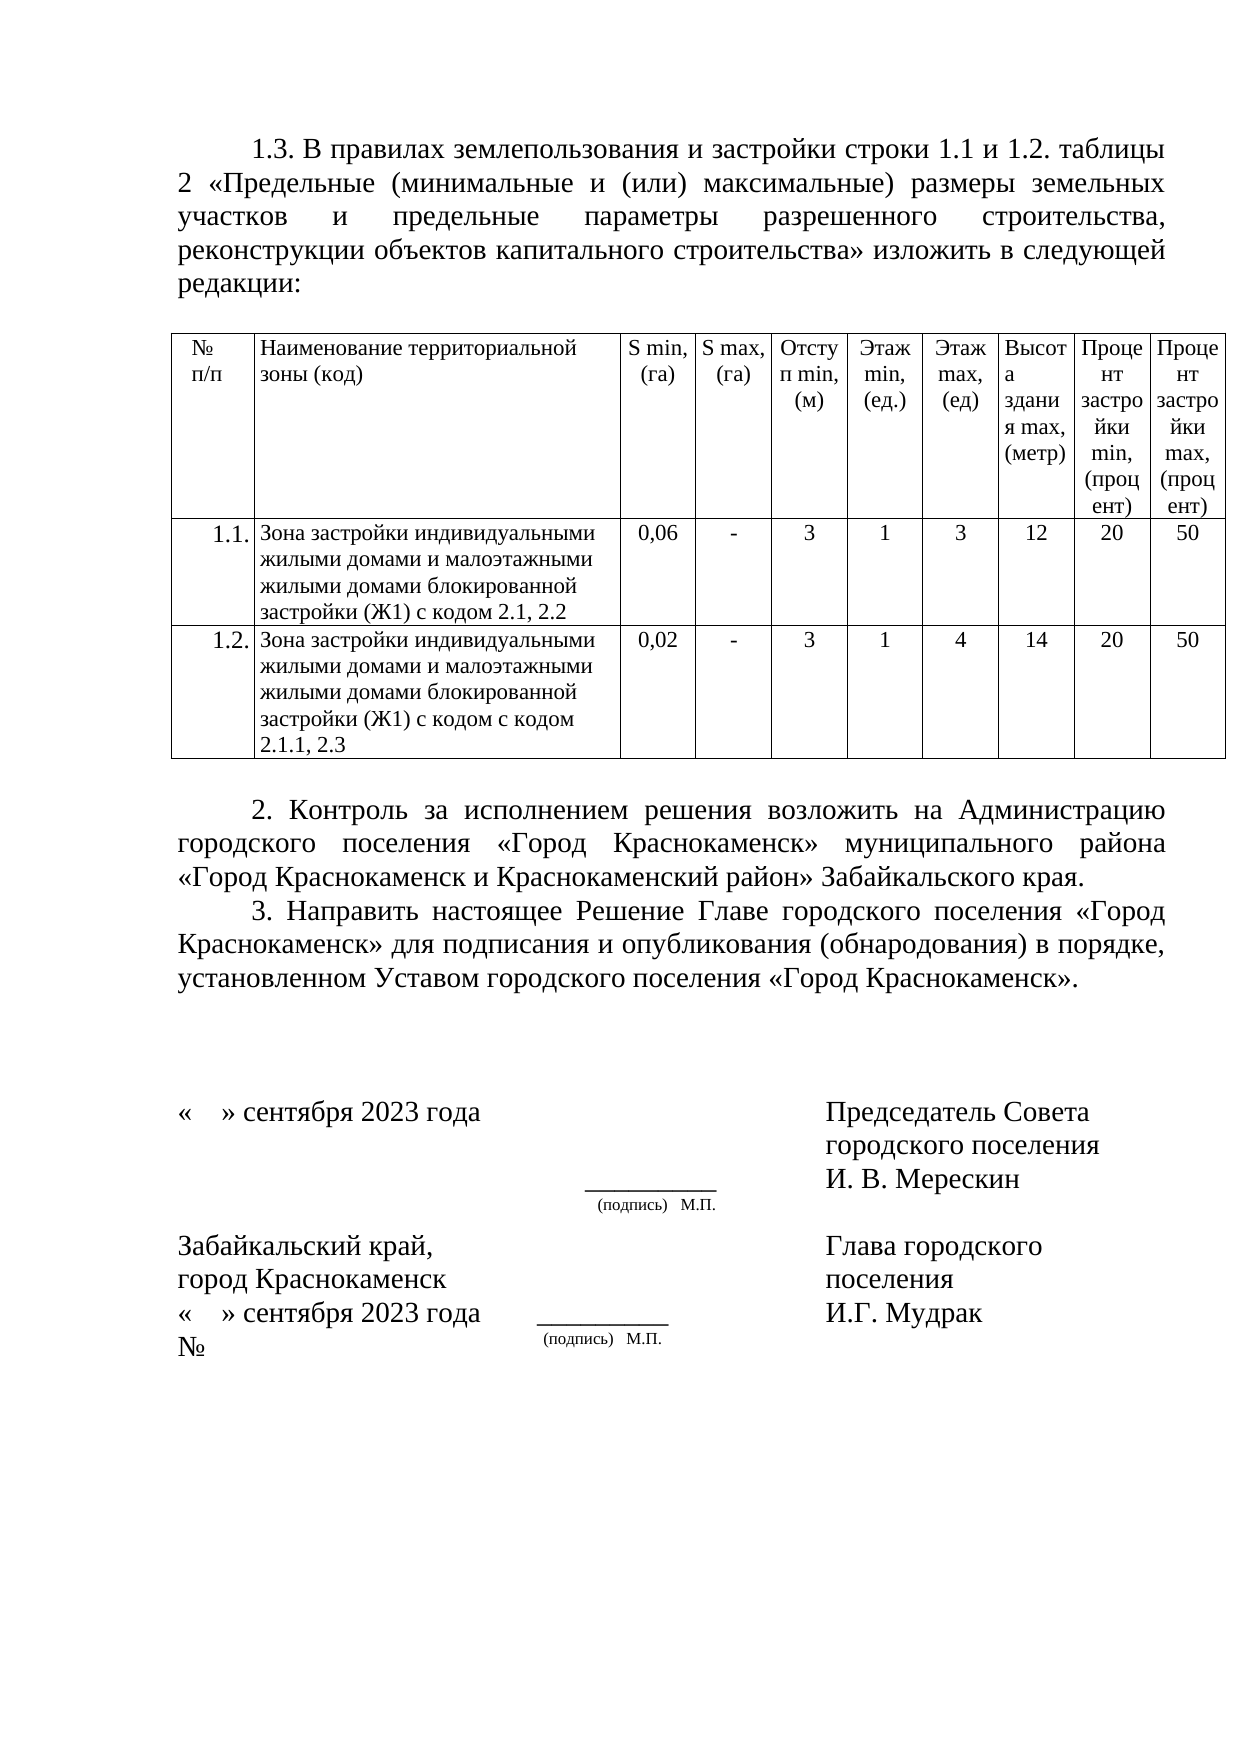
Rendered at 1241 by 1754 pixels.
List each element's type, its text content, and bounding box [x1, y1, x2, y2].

table_cell 20 [1075, 519, 1150, 624]
table_header Этаж min, (ед.) [848, 334, 922, 518]
table_header S max, (га) [696, 334, 771, 518]
table_cell [172, 626, 254, 757]
table_cell 14 [999, 626, 1074, 757]
table_header Наименование территориальной зоны (код) [255, 334, 620, 518]
table_cell - [696, 626, 771, 757]
table_header Председатель Совета городского поселения И. В. Мерескин [819, 1060, 1172, 1228]
table_header № п/п [172, 334, 254, 518]
table_cell 3 [772, 626, 847, 757]
table_header Отступ min, (м) [772, 334, 847, 518]
table_cell 50 [1151, 519, 1225, 624]
table_cell 50 [1151, 626, 1225, 757]
text 1.3. В правилах землепользования и застройки строки 1.1 и 1.2. таблицы 2 «Предельные (минимальные и (или) максимальные) размеры земельных участков и предельные параметры разрешенного строительства, реконструкции объектов капитального строительства» изложить в следующей редакции: [177, 131, 1166, 299]
table_cell - [696, 519, 771, 624]
text 2. Контроль за исполнением решения возложить на Администрацию городского поселения «Город Краснокаменск» муниципального района «Город Краснокаменск и Краснокаменский район» Забайкальского края. [177, 792, 1166, 893]
table_cell 3 [772, 519, 847, 624]
table_cell 4 [923, 626, 998, 757]
table_header Высота здания max, (метр) [999, 334, 1074, 518]
table_header Процент застройки max, (процент) [1151, 334, 1225, 518]
table_header « » сентября 2023 года [171, 1060, 513, 1228]
table_cell _________ (подпись) М.П. [513, 1228, 819, 1362]
table_cell Забайкальский край, город Краснокаменск « » сентября 2023 года № [171, 1228, 513, 1362]
table_cell 12 [999, 519, 1074, 624]
table_cell Глава городского поселения И.Г. Мудрак [819, 1228, 1172, 1362]
table_cell Зона застройки индивидуальными жилыми домами и малоэтажными жилыми домами блокированной застройки (Ж1) с кодом 2.1, 2.2 [255, 519, 620, 624]
table_cell 20 [1075, 626, 1150, 757]
table_cell 0,02 [621, 626, 695, 757]
table_header Процент застройки min, (процент) [1075, 334, 1150, 518]
table_cell 1 [848, 519, 922, 624]
table_header _________ (подпись) М.П. [513, 1060, 819, 1228]
table_cell 0,06 [621, 519, 695, 624]
text 3. Направить настоящее Решение Главе городского поселения «Город Краснокаменск» для подписания и опубликования (обнародования) в порядке, установленном Уставом городского поселения «Город Краснокаменск». [177, 893, 1166, 993]
table_cell 1 [848, 626, 922, 757]
table_header Этаж max, (ед) [923, 334, 998, 518]
table_cell 3 [923, 519, 998, 624]
table_cell [172, 519, 254, 624]
table_cell Зона застройки индивидуальными жилыми домами и малоэтажными жилыми домами блокированной застройки (Ж1) с кодом с кодом 2.1.1, 2.3 [255, 626, 620, 757]
table_header S min, (га) [621, 334, 695, 518]
